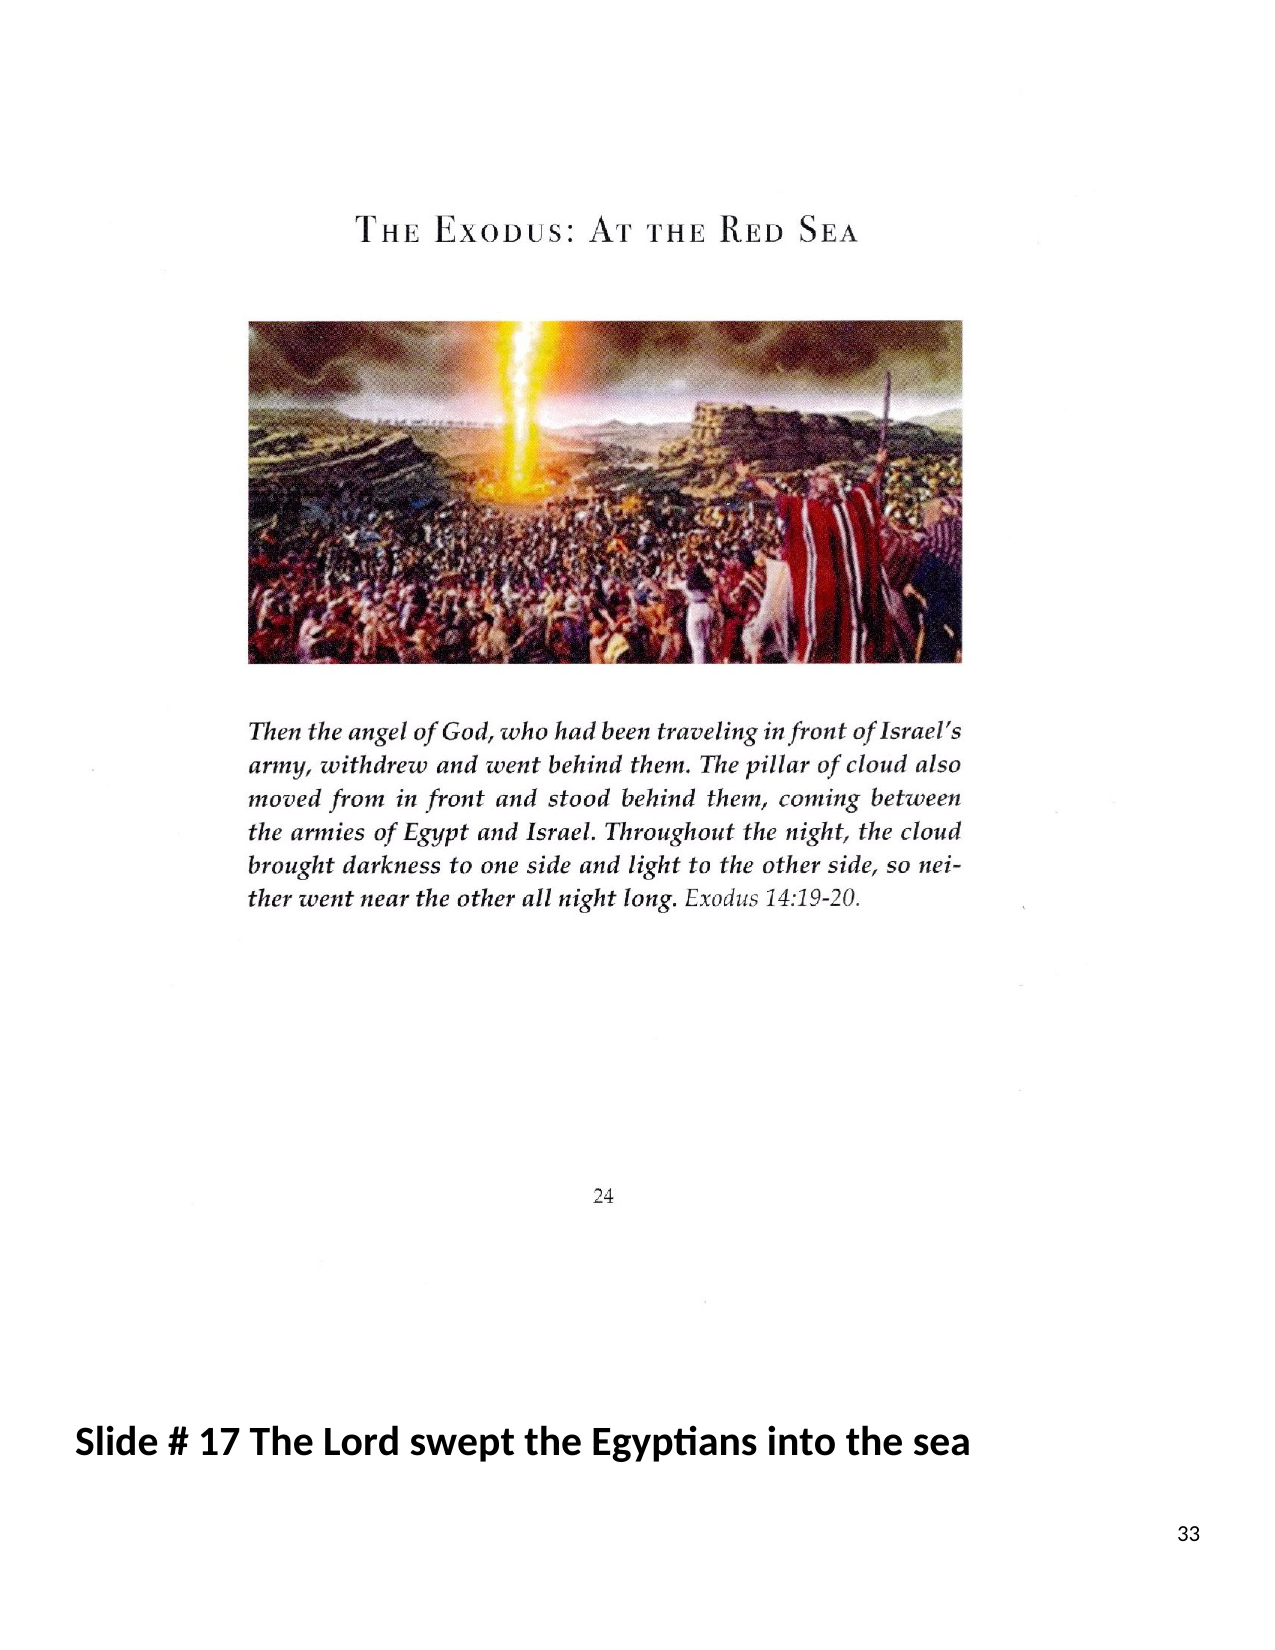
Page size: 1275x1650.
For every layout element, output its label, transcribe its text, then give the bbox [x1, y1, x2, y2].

text Slide # 17 The Lord swept the Egyptians into the sea [75, 1415, 1200, 1466]
picture [75, 75, 1158, 1323]
